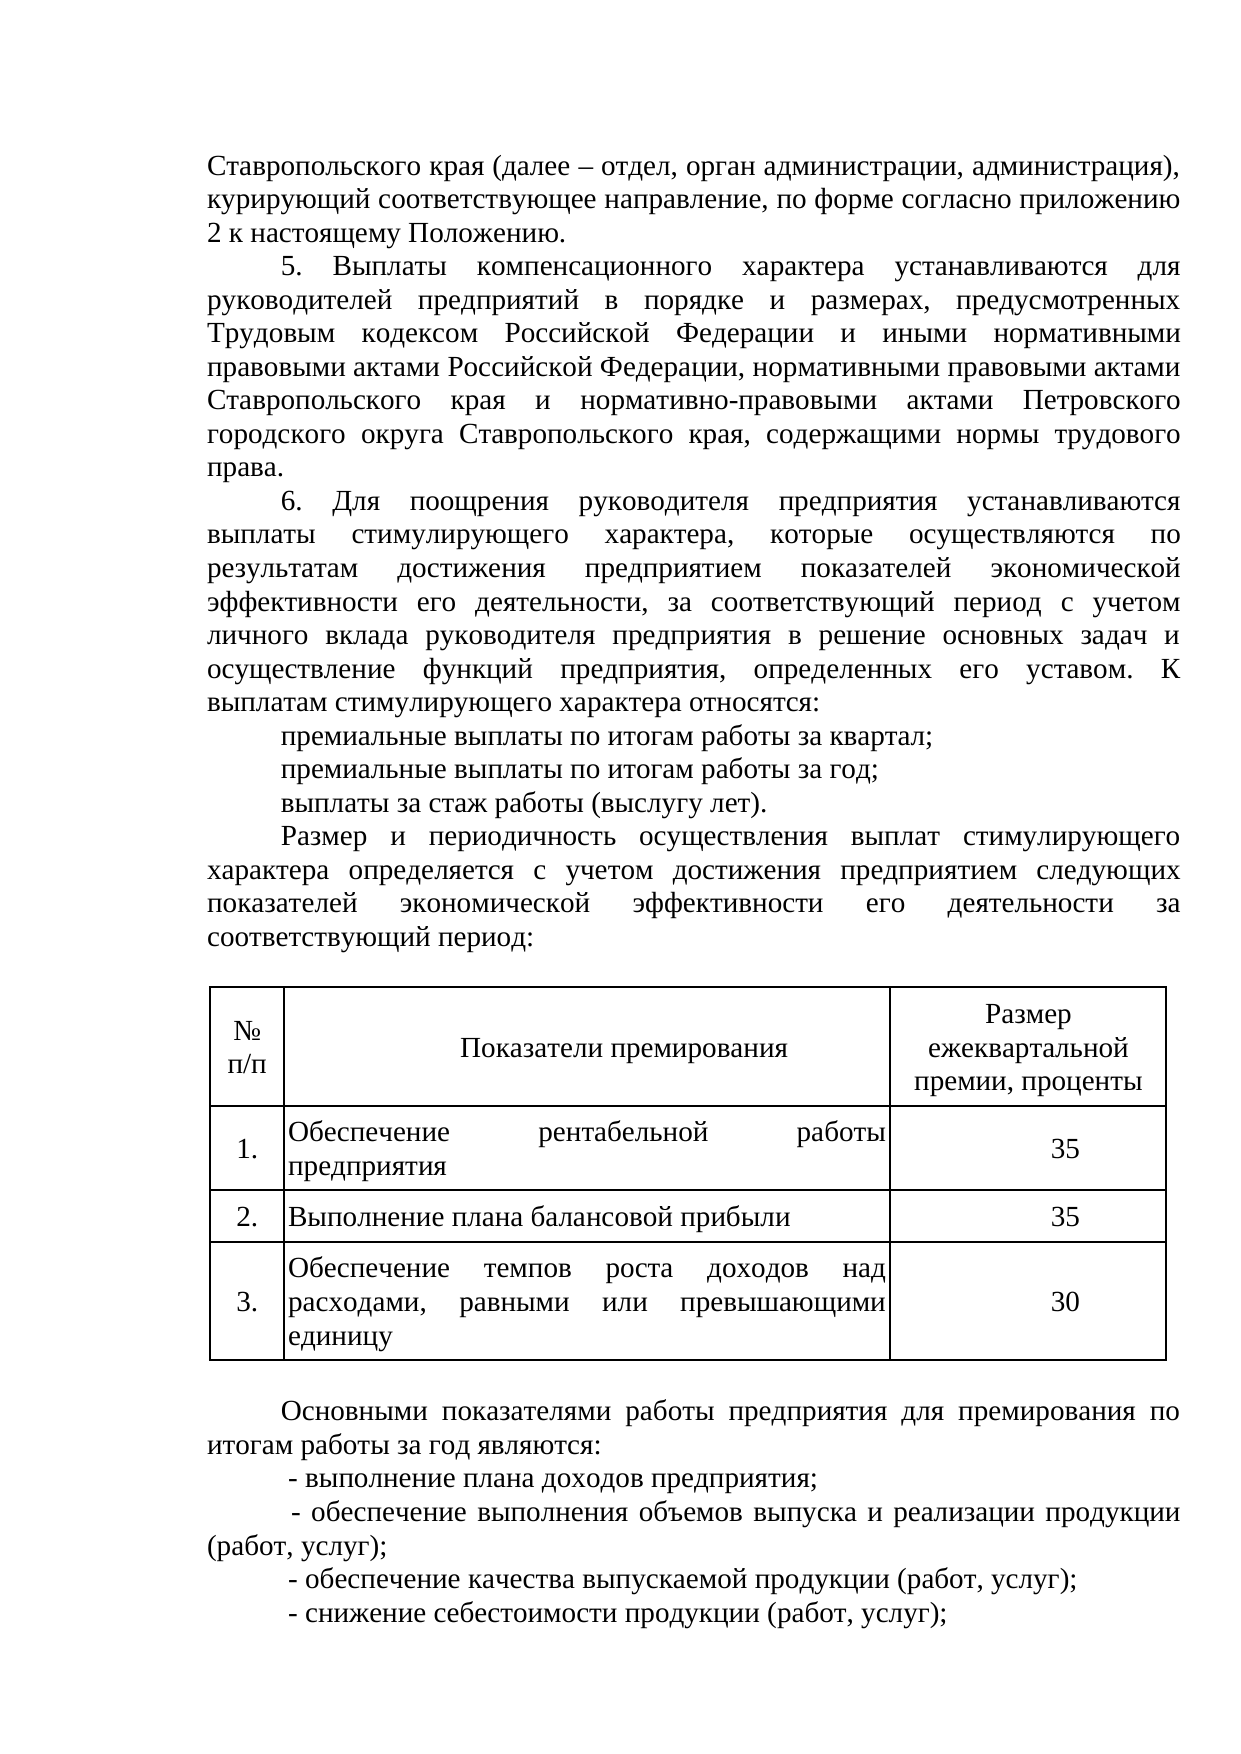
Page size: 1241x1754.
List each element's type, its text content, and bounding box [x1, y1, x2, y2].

table_header Размер ежеквартальной премии, проценты [891, 988, 1165, 1104]
text - выполнение плана доходов предприятия; [207, 1461, 1181, 1494]
text выплаты за стаж работы (выслугу лет). [207, 785, 1181, 818]
text 6. Для поощрения руководителя предприятия устанавливаются выплаты стимулирующего характера, которые осуществляются по результатам достижения предприятием показателей экономической эффективности его деятельности, за соответствующий период с учетом личного вклада руководителя предприятия в решение основных задач и осуществление функций предприятия, определенных его уставом. К выплатам стимулирующего характера относятся: [207, 483, 1181, 718]
table_cell 35 [891, 1107, 1165, 1189]
text премиальные выплаты по итогам работы за год; [207, 751, 1181, 785]
table_cell Выполнение плана балансовой прибыли [285, 1191, 889, 1241]
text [207, 148, 1181, 248]
table_cell Обеспечение темпов роста доходов над расходами, равными или превышающими единицу [285, 1243, 889, 1359]
text премиальные выплаты по итогам работы за квартал; [207, 718, 1181, 751]
table_cell 3. [211, 1243, 283, 1359]
table_cell 2. [211, 1191, 283, 1241]
table_header Показатели премирования [285, 988, 889, 1104]
table_cell 1. [211, 1107, 283, 1189]
table_cell Обеспечение рентабельной работы предприятия [285, 1107, 889, 1189]
text - обеспечение выполнения объемов выпуска и реализации продукции (работ, услуг); [207, 1494, 1181, 1561]
text - снижение себестоимости продукции (работ, услуг); [207, 1595, 1181, 1628]
table_cell 30 [891, 1243, 1165, 1359]
text 5. Выплаты компенсационного характера устанавливаются для руководителей предприятий в порядке и размерах, предусмотренных Трудовым кодексом Российской Федерации и иными нормативными правовыми актами Российской Федерации, нормативными правовыми актами Ставропольского края и нормативно-правовыми актами Петровского городского округа Ставропольского края, содержащими нормы трудового права. [207, 248, 1181, 483]
text - обеспечение качества выпускаемой продукции (работ, услуг); [207, 1561, 1181, 1595]
table_cell 35 [891, 1191, 1165, 1241]
table_header № п/п [211, 988, 283, 1104]
text Размер и периодичность осуществления выплат стимулирующего характера определяется с учетом достижения предприятием следующих показателей экономической эффективности его деятельности за соответствующий период: [207, 818, 1181, 953]
text Основными показателями работы предприятия для премирования по итогам работы за год являются: [207, 1393, 1181, 1461]
